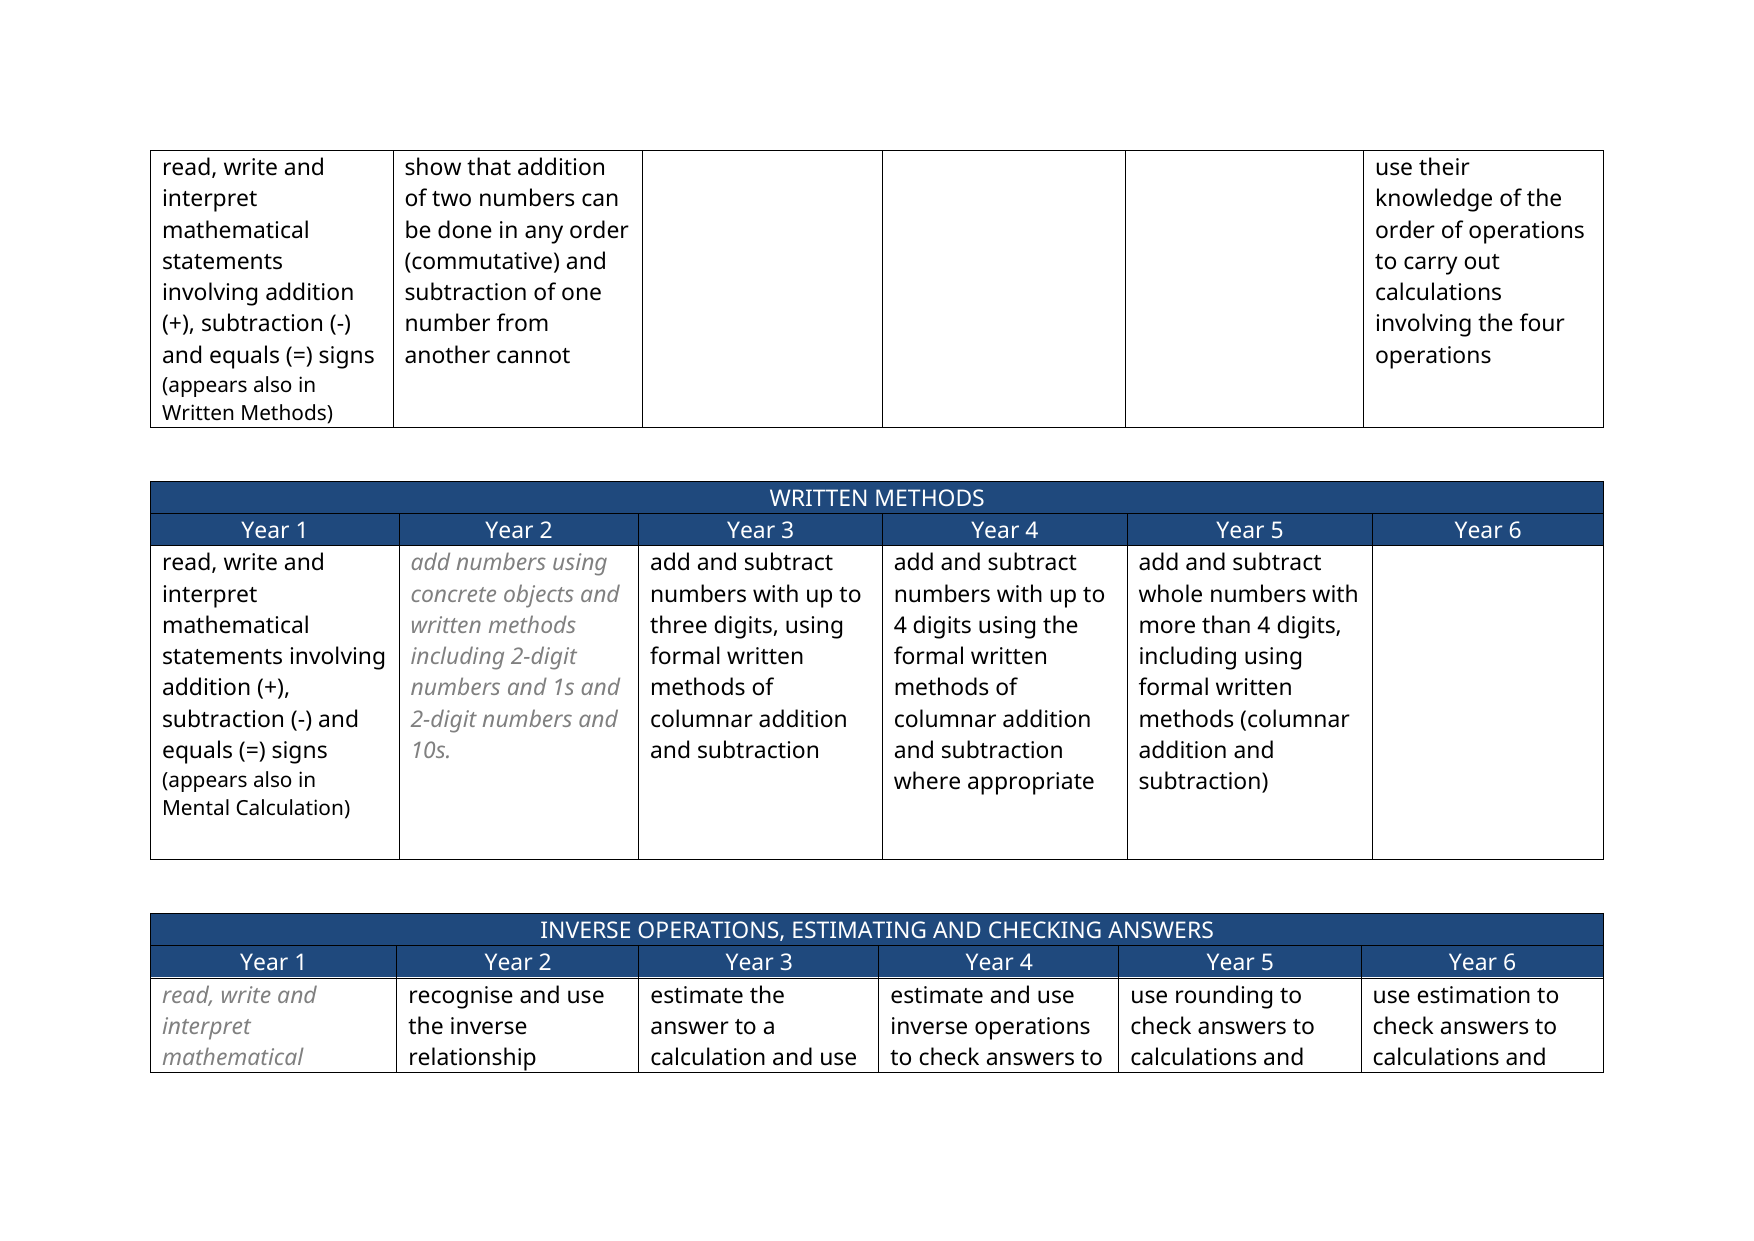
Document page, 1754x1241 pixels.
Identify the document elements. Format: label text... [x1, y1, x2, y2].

table_header WRITTEN METHODS [151, 482, 1603, 513]
table_cell add numbers using concrete objects and written methods including 2-digit numbers and 1s and 2-digit numbers and 10s. [400, 546, 638, 859]
table_cell [883, 151, 1125, 427]
table_cell Year 1 [151, 514, 399, 545]
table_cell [879, 979, 1118, 1072]
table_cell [1362, 979, 1603, 1072]
table_cell [1373, 546, 1603, 859]
table_cell add and subtract numbers with up to three digits, using formal written methods of columnar addition and subtraction [639, 546, 882, 859]
table_cell show that addition of two numbers can be done in any order (commutative) and subtraction of one number from another cannot [394, 151, 642, 427]
table_cell read, write and interpret mathematical statements involving addition (+), subtraction (-) and equals (=) signs (appears also in Mental Calculation) [151, 546, 399, 859]
table_cell Year 5 [1119, 946, 1361, 977]
table_cell Year 6 [1362, 946, 1603, 977]
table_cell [1119, 979, 1361, 1072]
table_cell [639, 979, 878, 1072]
table_cell Year 2 [397, 946, 638, 977]
table_cell Year 4 [879, 946, 1118, 977]
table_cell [151, 979, 396, 1072]
table_cell Year 4 [883, 514, 1127, 545]
table_cell add and subtract numbers with up to 4 digits using the formal written methods of columnar addition and subtraction where appropriate [883, 546, 1127, 859]
table_cell Year 3 [639, 946, 878, 977]
table_cell add and subtract whole numbers with more than 4 digits, including using formal written methods (columnar addition and subtraction) [1128, 546, 1372, 859]
table_cell Year 2 [400, 514, 638, 545]
table_cell Year 6 [1373, 514, 1603, 545]
table_cell Year 1 [151, 946, 396, 977]
table_cell use their knowledge of the order of operations to carry out calculations involving the four operations [1364, 151, 1603, 427]
table_cell read, write and interpret mathematical statements involving addition (+), subtraction (-) and equals (=) signs (appears also in Written Methods) [151, 151, 393, 427]
table_header INVERSE OPERATIONS, ESTIMATING AND CHECKING ANSWERS [151, 914, 1603, 945]
table_cell Year 5 [1128, 514, 1372, 545]
table_cell [643, 151, 882, 427]
table_cell Year 3 [639, 514, 882, 545]
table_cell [397, 979, 638, 1072]
table_cell [1126, 151, 1363, 427]
